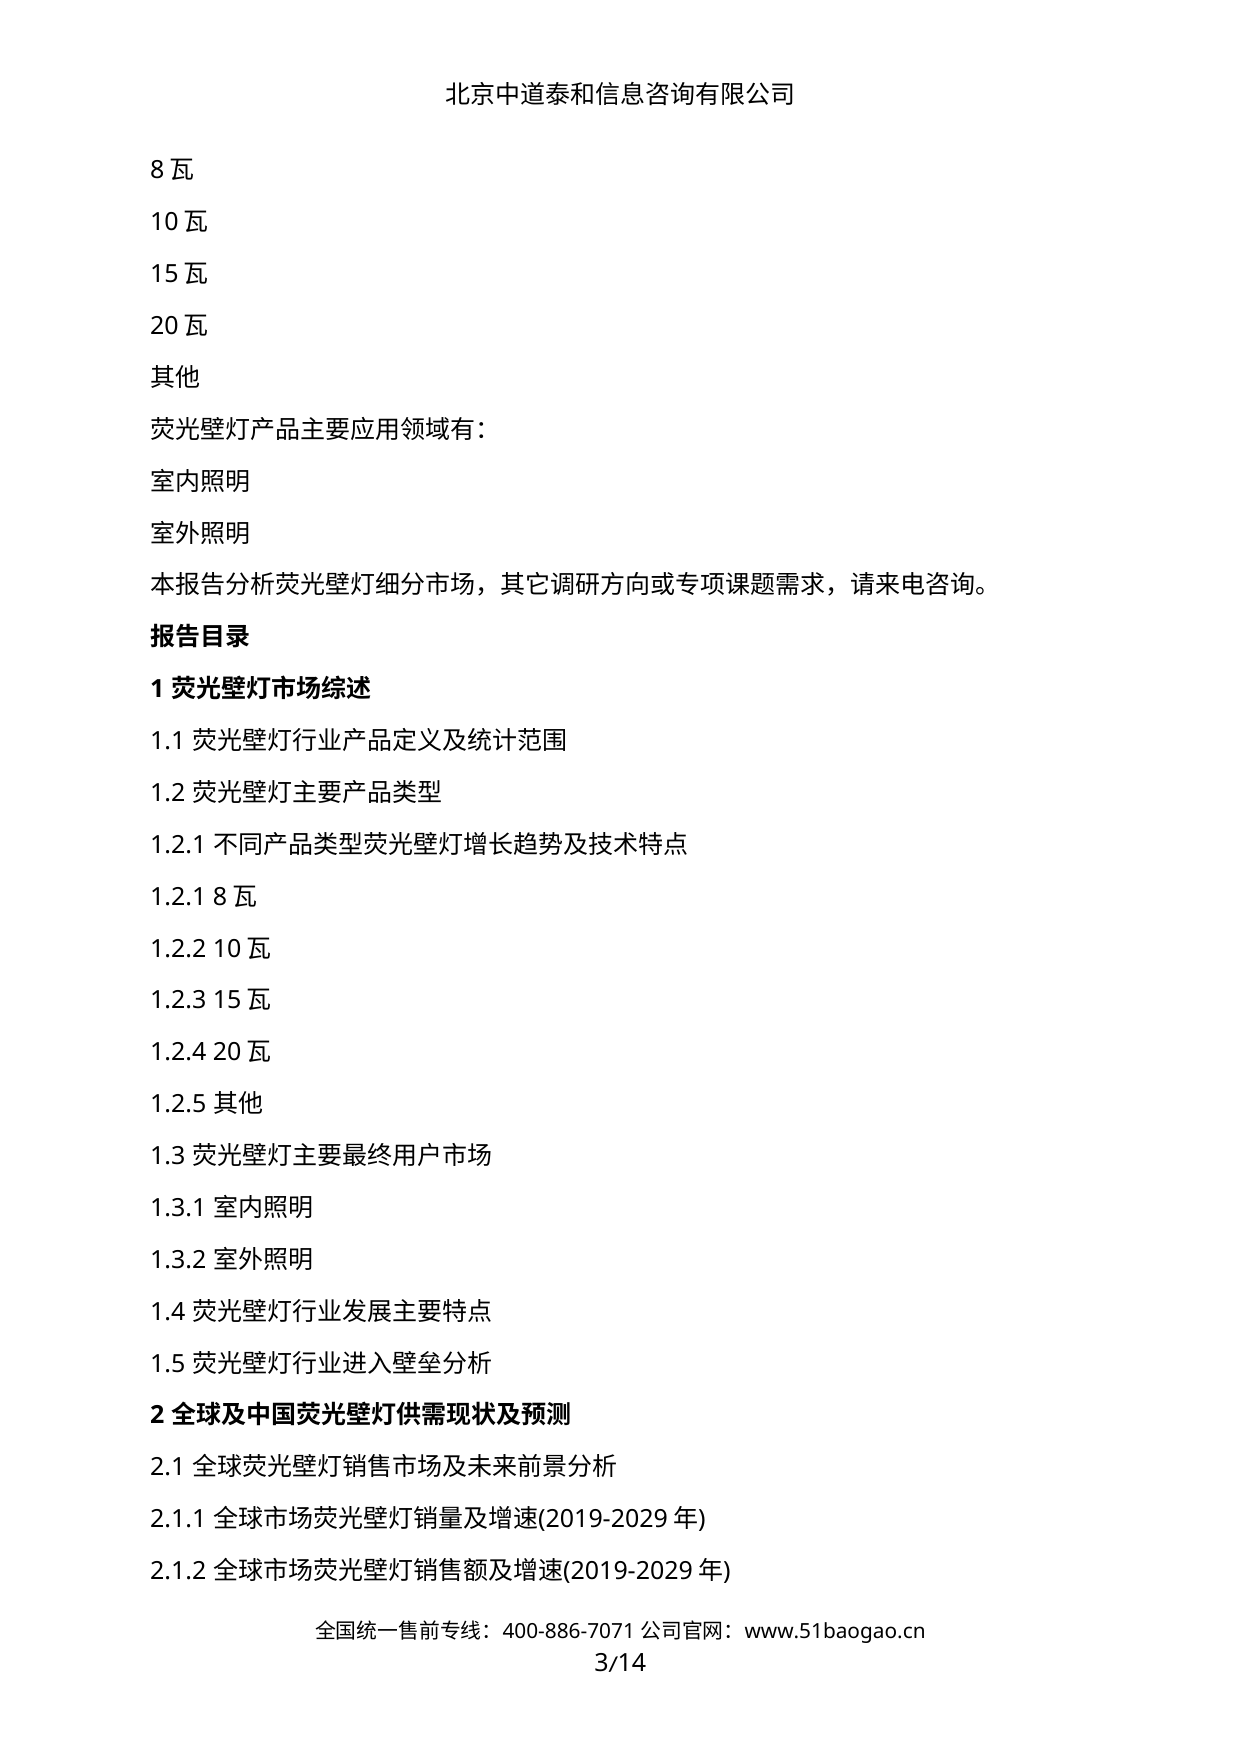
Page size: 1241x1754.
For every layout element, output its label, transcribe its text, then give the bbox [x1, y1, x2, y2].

text 1.3 荧光壁灯主要最终用户市场 [150, 1136, 1090, 1172]
text 报告目录 [150, 617, 1090, 653]
text 1.2 荧光壁灯主要产品类型 [150, 772, 1090, 809]
text 1.2.4 20瓦 [150, 1032, 1090, 1068]
text 15瓦 [150, 254, 1090, 290]
text 1.2.1 8瓦 [150, 876, 1090, 912]
text 10瓦 [150, 202, 1090, 238]
text 1.2.1 不同产品类型荧光壁灯增长趋势及技术特点 [150, 824, 1090, 861]
text 2.1.2 全球市场荧光壁灯销售额及增速(2019-2029年) [150, 1551, 1090, 1587]
text 其他 [150, 357, 1090, 394]
text 20瓦 [150, 306, 1090, 342]
text 室外照明 [150, 513, 1090, 549]
text 荧光壁灯产品主要应用领域有： [150, 409, 1090, 446]
text 1.2.2 10瓦 [150, 928, 1090, 964]
text 2 全球及中国荧光壁灯供需现状及预测 [150, 1395, 1090, 1431]
text 1.5 荧光壁灯行业进入壁垒分析 [150, 1343, 1090, 1379]
text 室内照明 [150, 461, 1090, 497]
text 1.4 荧光壁灯行业发展主要特点 [150, 1291, 1090, 1327]
text 1.2.5 其他 [150, 1084, 1090, 1120]
text 1.3.2 室外照明 [150, 1239, 1090, 1276]
text 1.3.1 室内照明 [150, 1187, 1090, 1224]
text 8瓦 [150, 150, 1090, 186]
text 1.1 荧光壁灯行业产品定义及统计范围 [150, 721, 1090, 757]
text 1 荧光壁灯市场综述 [150, 669, 1090, 705]
text 2.1 全球荧光壁灯销售市场及未来前景分析 [150, 1447, 1090, 1483]
text 1.2.3 15瓦 [150, 980, 1090, 1016]
text 本报告分析荧光壁灯细分市场，其它调研方向或专项课题需求，请来电咨询。 [150, 565, 1090, 601]
text 2.1.1 全球市场荧光壁灯销量及增速(2019-2029年) [150, 1499, 1090, 1535]
